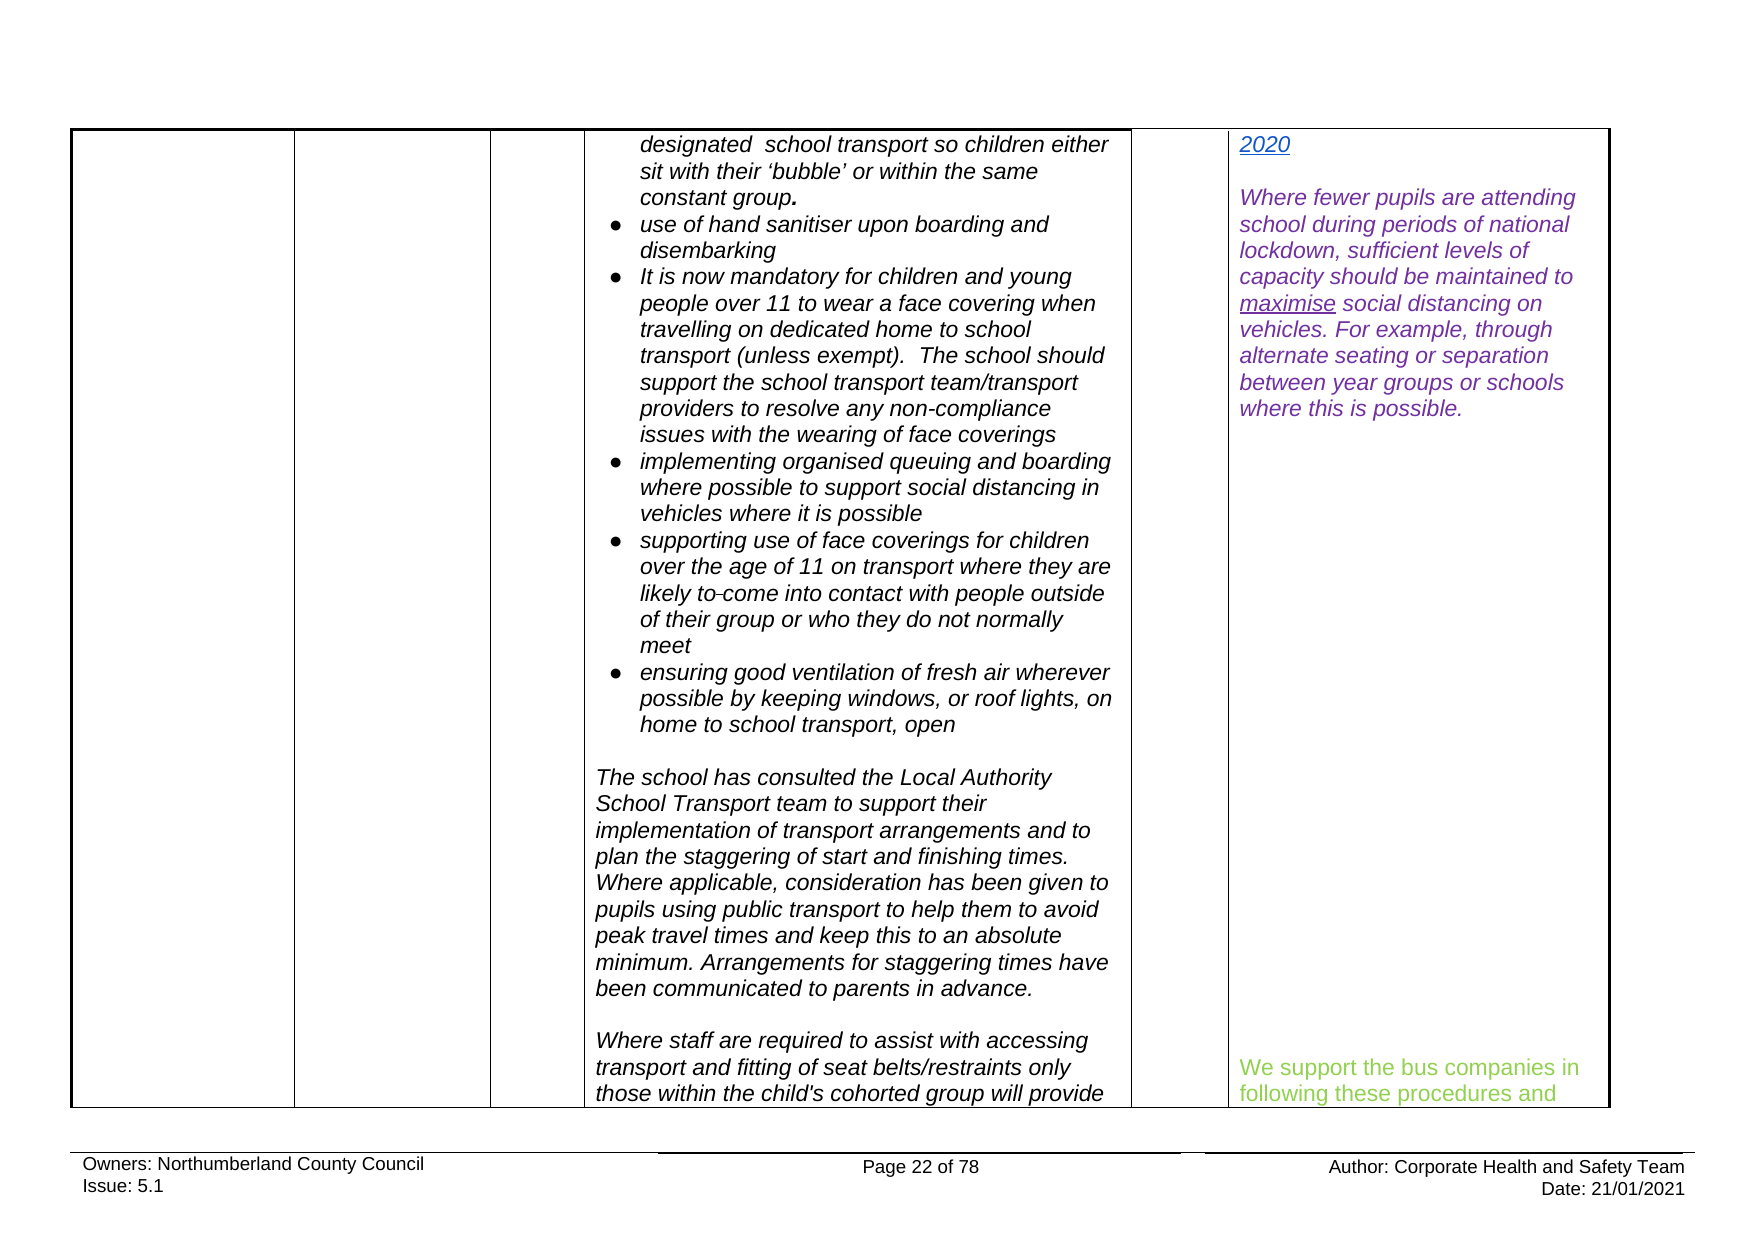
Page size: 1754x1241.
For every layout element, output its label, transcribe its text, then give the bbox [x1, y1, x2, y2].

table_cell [73, 131, 294, 1107]
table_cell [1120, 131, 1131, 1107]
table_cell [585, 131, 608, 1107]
table_cell M [1132, 129, 1228, 1107]
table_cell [295, 131, 490, 1107]
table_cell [1228, 129, 1608, 1107]
table_cell H [491, 131, 584, 1107]
